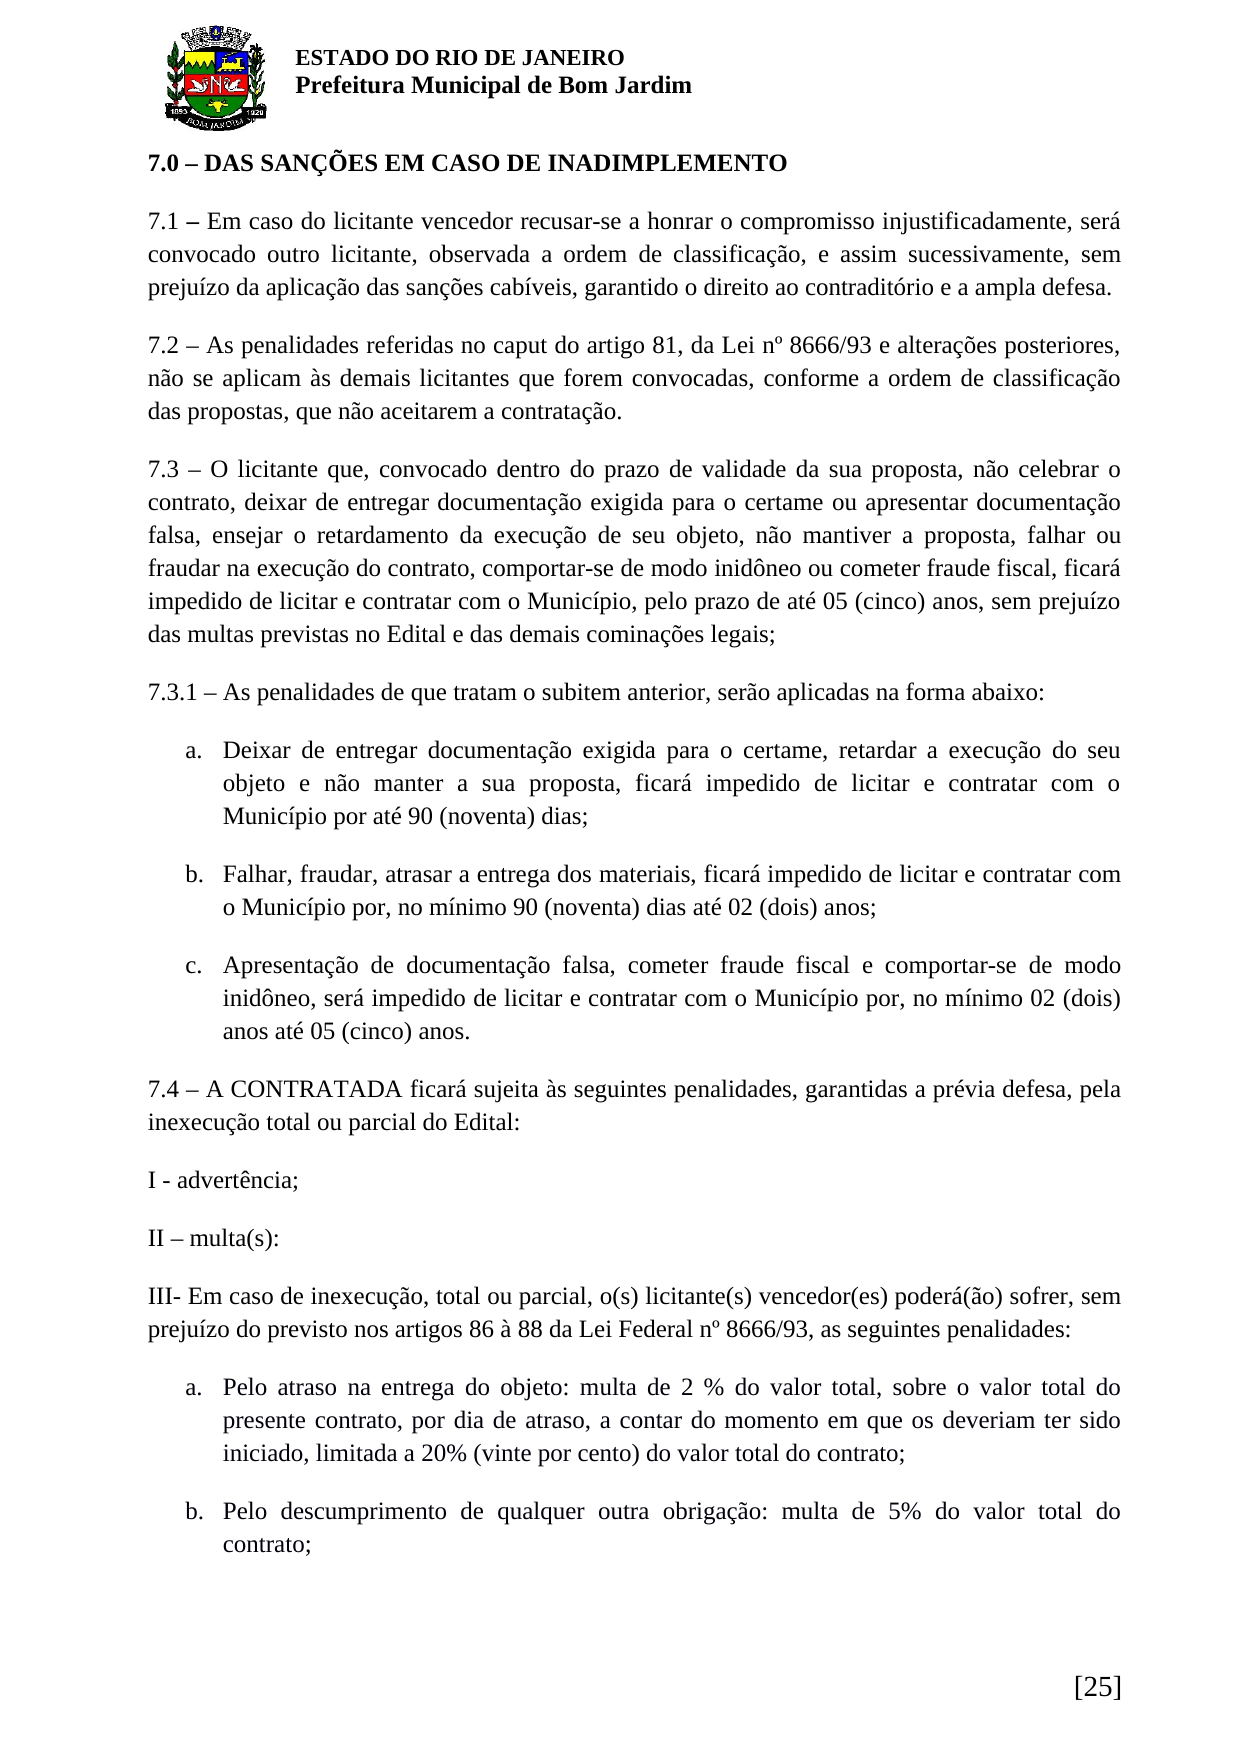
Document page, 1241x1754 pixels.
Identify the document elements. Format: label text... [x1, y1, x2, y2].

text 7.1 – Em caso do licitante vencedor recusar-se a honrar o compromisso injustificadamente, será convocado outro licitante, observada a ordem de classificação, e assim sucessivamente, sem prejuízo da aplicação das sanções cabíveis, garantido o direito ao contraditório e a ampla defesa. [148, 206, 1122, 301]
list Falhar, fraudar, atrasar a entrega dos materiais, ficará impedido de licitar e contratar com o Município por, no mínimo 90 (noventa) dias até 02 (dois) anos; [185, 859, 1122, 921]
list Apresentação de documentação falsa, cometer fraude fiscal e comportar-se de modo inidôneo, será impedido de licitar e contratar com o Município por, no mínimo 02 (dois) anos até 05 (cinco) anos. [185, 950, 1122, 1045]
text 7.4 – A CONTRATADA ficará sujeita às seguintes penalidades, garantidas a prévia defesa, pela inexecução total ou parcial do Edital: [148, 1074, 1122, 1136]
text III- Em caso de inexecução, total ou parcial, o(s) licitante(s) vencedor(es) poderá(ão) sofrer, sem prejuízo do previsto nos artigos 86 à 88 da Lei Federal nº 8666/93, as seguintes penalidades: [148, 1281, 1122, 1343]
list Pelo atraso na entrega do objeto: multa de 2 % do valor total, sobre o valor total do presente contrato, por dia de atraso, a contar do momento em que os deveriam ter sido iniciado, limitada a 20% (vinte por cento) do valor total do contrato; [185, 1372, 1122, 1467]
list Pelo descumprimento de qualquer outra obrigação: multa de 5% do valor total do contrato; [185, 1496, 1122, 1558]
text 7.0 – DAS SANÇÕES EM CASO DE INADIMPLEMENTO [148, 148, 1122, 176]
text 7.3 – O licitante que, convocado dentro do prazo de validade da sua proposta, não celebrar o contrato, deixar de entregar documentação exigida para o certame ou apresentar documentação falsa, ensejar o retardamento da execução de seu objeto, não mantiver a proposta, falhar ou fraudar na execução do contrato, comportar-se de modo inidôneo ou cometer fraude fiscal, ficará impedido de licitar e contratar com o Município, pelo prazo de até 05 (cinco) anos, sem prejuízo das multas previstas no Edital e das demais cominações legais; [148, 454, 1122, 648]
text 7.3.1 – As penalidades de que tratam o subitem anterior, serão aplicadas na forma abaixo: [148, 677, 1122, 706]
text I - advertência; [148, 1165, 1122, 1194]
picture [162, 23, 268, 133]
text II – multa(s): [148, 1223, 1122, 1252]
text 7.2 – As penalidades referidas no caput do artigo 81, da Lei nº 8666/93 e alterações posteriores, não se aplicam às demais licitantes que forem convocadas, conforme a ordem de classificação das propostas, que não aceitarem a contratação. [148, 330, 1122, 424]
list Deixar de entregar documentação exigida para o certame, retardar a execução do seu objeto e não manter a sua proposta, ficará impedido de licitar e contratar com o Município por até 90 (noventa) dias; [185, 735, 1122, 830]
